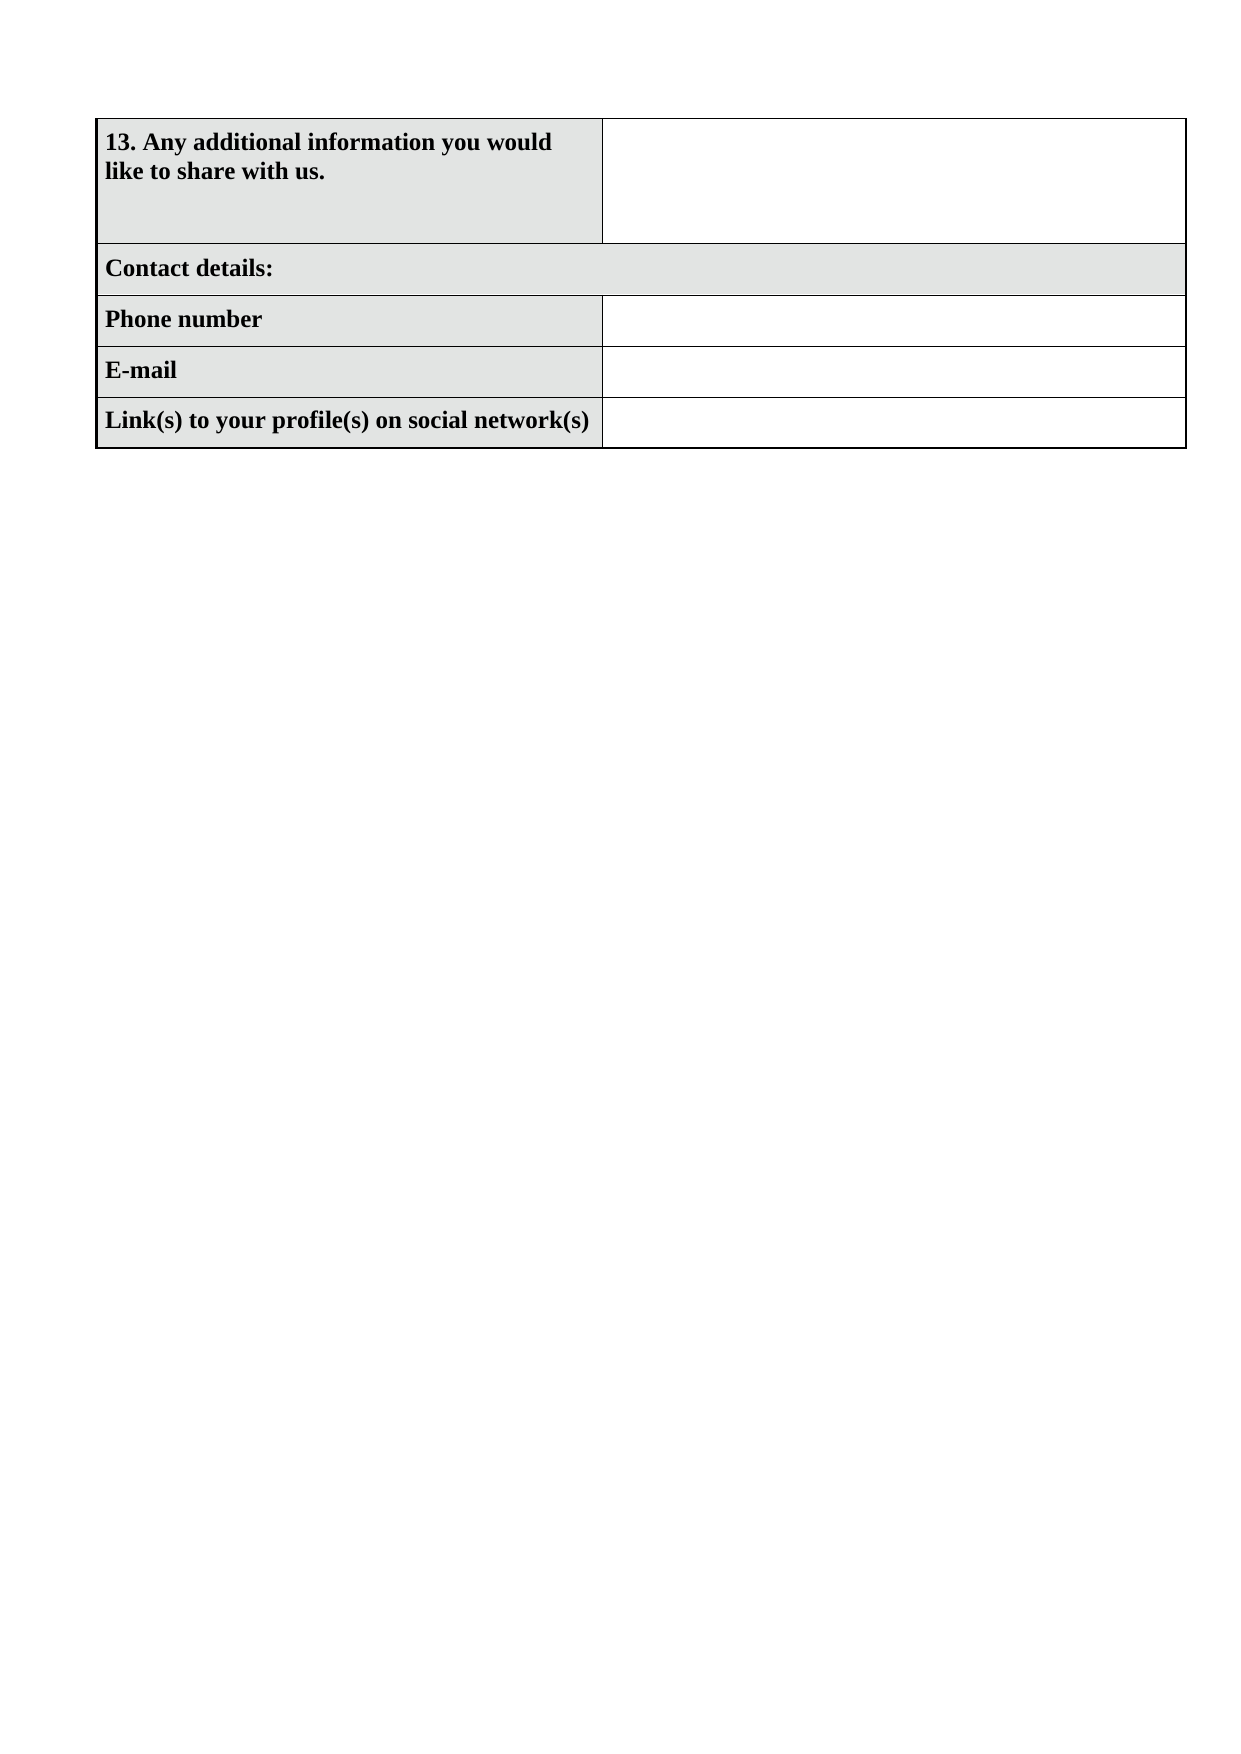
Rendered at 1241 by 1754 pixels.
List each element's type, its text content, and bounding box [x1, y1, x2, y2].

table_cell Contact details: [98, 244, 602, 294]
table_cell [603, 398, 1185, 447]
table_cell [603, 347, 1185, 397]
table_cell [602, 244, 1185, 294]
table_cell [603, 296, 1185, 346]
table_cell Phone number [98, 296, 602, 346]
table_cell Е-mail [98, 347, 602, 397]
table_cell Link(s) to your profile(s) on social network(s) [98, 398, 602, 447]
table_cell 13. Any additional information you would like to share with us. [98, 119, 602, 243]
table_cell [603, 119, 1185, 243]
